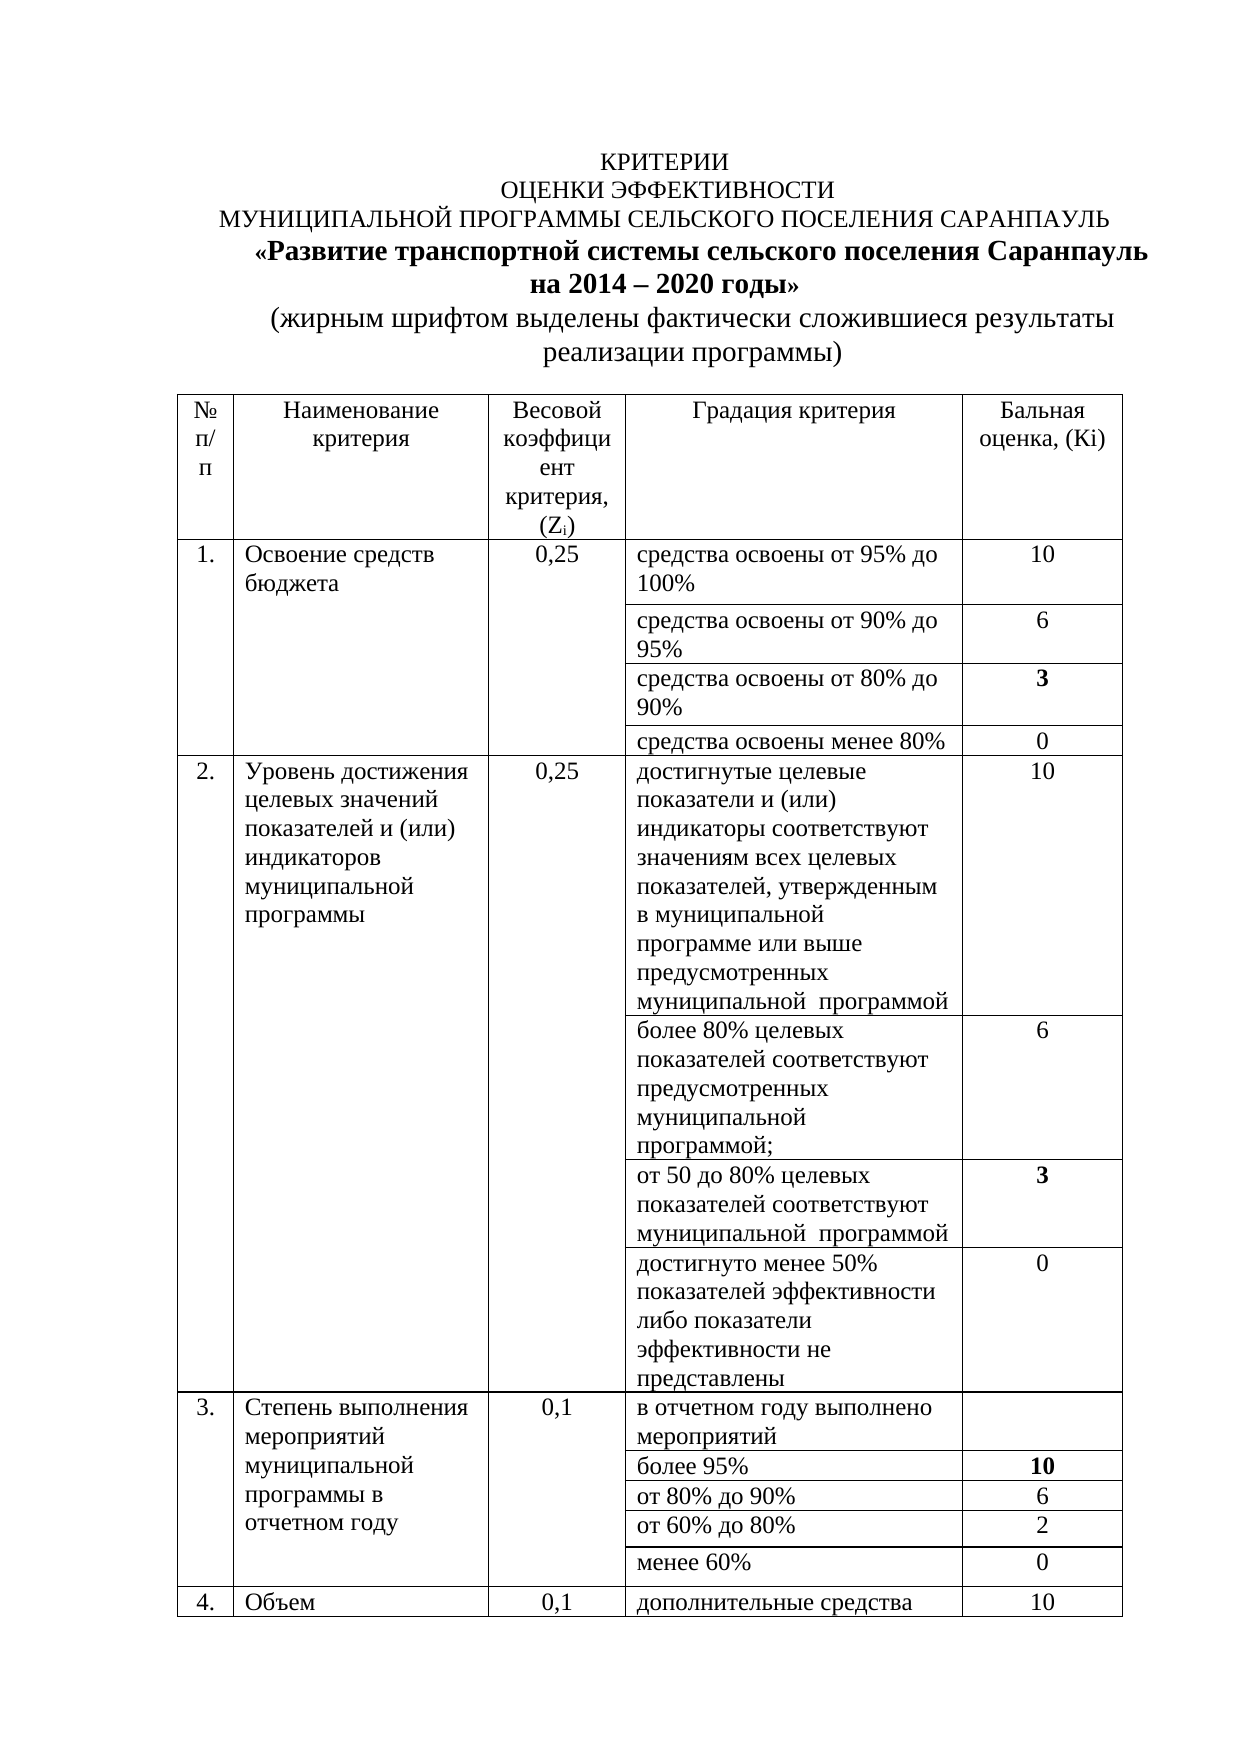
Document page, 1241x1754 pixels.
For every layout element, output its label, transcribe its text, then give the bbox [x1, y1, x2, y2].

table_cell 0,1 [489, 1587, 625, 1616]
text «Развитие транспортной системы сельского поселения Саранпауль на 2014 – 2020 годы» [177, 233, 1152, 300]
table_cell средства освоены от 95% до 100% [626, 540, 962, 604]
table_header Бальная оценка, (Кi) [963, 395, 1122, 538]
table_cell более 80% целевых показателей соответствуют предусмотренных муниципальной программой; [626, 1016, 962, 1159]
table_cell от 50 до 80% целевых показателей соответствуют муниципальной программой [626, 1160, 962, 1247]
table_cell 10 [963, 1587, 1122, 1616]
table_cell 0,1 [489, 1393, 625, 1586]
table_cell 1. [178, 540, 233, 755]
table_header Весовой коэффициент критерия, (Zi) [489, 395, 625, 538]
table_cell менее 60% [626, 1548, 962, 1586]
table_cell Степень выполнения мероприятий муниципальной программы в отчетном году [234, 1393, 488, 1586]
table_cell от 80% до 90% [626, 1481, 962, 1509]
table_cell достигнутые целевые показатели и (или) индикаторы соответствуют значениям всех целевых показателей, утвержденным в муниципальной программе или выше предусмотренных муниципальной программой [626, 756, 962, 1014]
table_cell 10 [963, 756, 1122, 1014]
text реализации программы) [177, 334, 1152, 367]
table_cell 0 [963, 1548, 1122, 1586]
text ОЦЕНКИ ЭФФЕКТИВНОСТИ [177, 176, 1152, 204]
table_cell в отчетном году выполнено мероприятий [626, 1393, 962, 1450]
table_cell Уровень достижения целевых значений показателей и (или) индикаторов муниципальной программы [234, 756, 488, 1391]
table_cell 2 [963, 1511, 1122, 1546]
table_cell средства освоены от 80% до 90% [626, 664, 962, 725]
table_cell 3. [178, 1393, 233, 1586]
table_header № п/п [178, 395, 233, 538]
table_cell 2. [178, 756, 233, 1391]
text МУНИЦИПАЛЬНОЙ ПРОГРАММЫ СЕЛЬСКОГО ПОСЕЛЕНИЯ САРАНПАУЛЬ [177, 204, 1152, 233]
text КРИТЕРИИ [177, 147, 1152, 176]
table_cell 0,25 [489, 756, 625, 1391]
table_header Градация критерия [626, 395, 962, 538]
table_header Наименование критерия [234, 395, 488, 538]
table_cell более 95% [626, 1451, 962, 1480]
table_cell средства освоены от 90% до 95% [626, 605, 962, 662]
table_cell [626, 1587, 962, 1616]
table_cell 10 [963, 1451, 1122, 1480]
table_cell [963, 1393, 1122, 1450]
table_cell средства освоены менее 80% [626, 726, 962, 755]
table_cell 0 [963, 726, 1122, 755]
text (жирным шрифтом выделены фактически сложившиеся результаты [177, 300, 1152, 334]
table_cell 6 [963, 1016, 1122, 1159]
table_cell от 60% до 80% [626, 1511, 962, 1546]
table_cell 3 [963, 664, 1122, 725]
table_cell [234, 1587, 488, 1616]
table_cell 0,25 [489, 540, 625, 755]
table_cell 4. [178, 1587, 233, 1616]
table_cell 0 [963, 1248, 1122, 1391]
table_cell 3 [963, 1160, 1122, 1247]
table_cell 6 [963, 605, 1122, 662]
table_cell Освоение средств бюджета [234, 540, 488, 755]
table_cell 10 [963, 540, 1122, 604]
table_cell 6 [963, 1481, 1122, 1509]
table_cell достигнуто менее 50% показателей эффективности либо показатели эффективности не представлены [626, 1248, 962, 1391]
